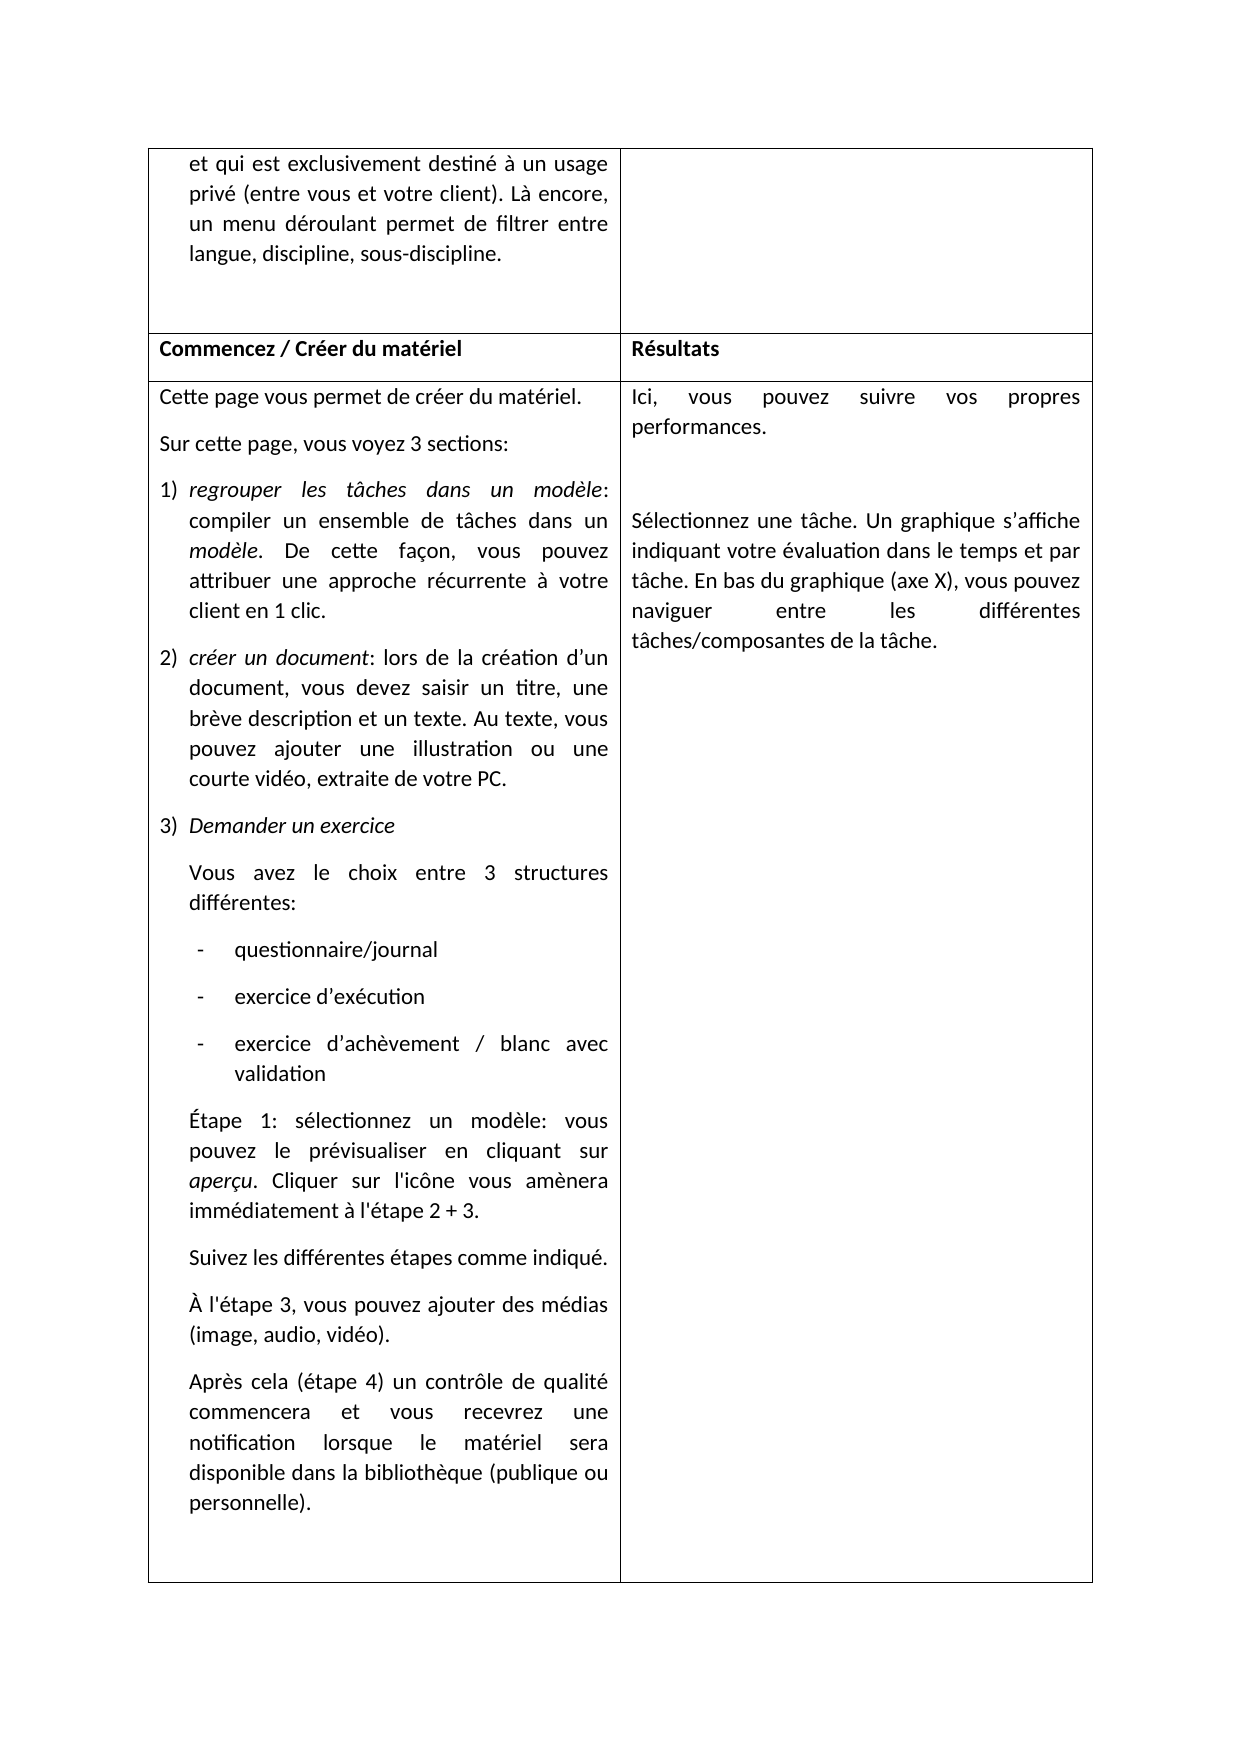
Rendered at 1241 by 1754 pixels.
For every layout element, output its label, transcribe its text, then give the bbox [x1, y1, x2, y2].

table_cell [621, 382, 1092, 1582]
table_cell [149, 382, 620, 1582]
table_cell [149, 149, 620, 333]
table_cell Commencez / Créer du matériel [149, 334, 620, 381]
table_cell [621, 149, 1092, 333]
table_cell Résultats [621, 334, 1092, 381]
